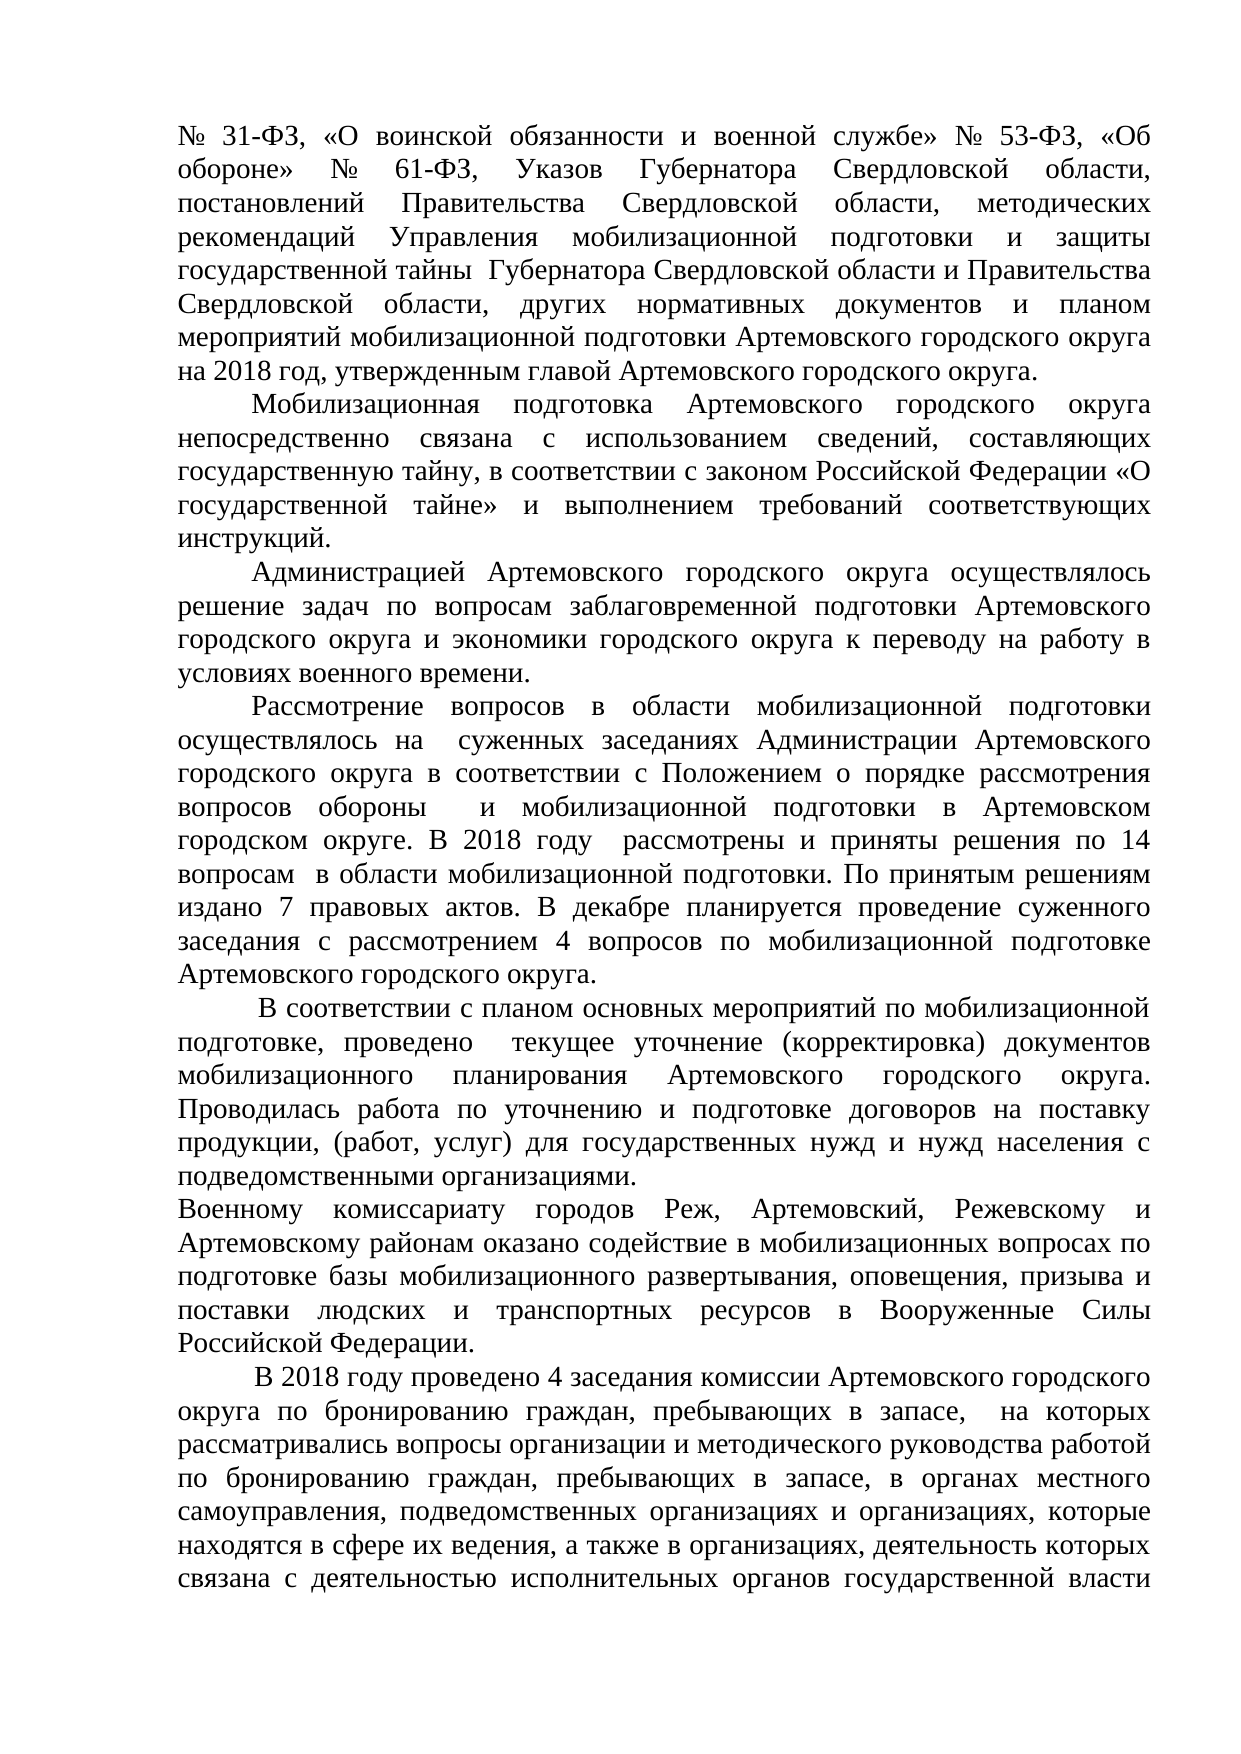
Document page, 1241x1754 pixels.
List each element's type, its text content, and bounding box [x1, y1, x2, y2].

text Военному комиссариату городов Реж, Артемовский, Режевскому и Артемовскому районам оказано содействие в мобилизационных вопросах по подготовке базы мобилизационного развертывания, оповещения, призыва и поставки людских и транспортных ресурсов в Вооруженные Силы Российской Федерации. [177, 1191, 1152, 1359]
text Администрацией Артемовского городского округа осуществлялось решение задач по вопросам заблаговременной подготовки Артемовского городского округа и экономики городского округа к переводу на работу в условиях военного времени. [177, 554, 1152, 688]
text Рассмотрение вопросов в области мобилизационной подготовки осуществлялось на суженных заседаниях Администрации Артемовского городского округа в соответствии с Положением о порядке рассмотрения вопросов обороны и мобилизационной подготовки в Артемовском городском округе. В 2018 году рассмотрены и приняты решения по 14 вопросам в области мобилизационной подготовки. По принятым решениям издано 7 правовых актов. В декабре планируется проведение суженного заседания с рассмотрением 4 вопросов по мобилизационной подготовке Артемовского городского округа. [177, 688, 1152, 990]
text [177, 118, 1152, 386]
text В соответствии с планом основных мероприятий по мобилизационной подготовке, проведено текущее уточнение (корректировка) документов мобилизационного планирования Артемовского городского округа. Проводилась работа по уточнению и подготовке договоров на поставку продукции, (работ, услуг) для государственных нужд и нужд населения с подведомственными организациями. [177, 990, 1152, 1191]
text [177, 1359, 1152, 1594]
text Мобилизационная подготовка Артемовского городского округа непосредственно связана с использованием сведений, составляющих государственную тайну, в соответствии с законом Российской Федерации «О государственной тайне» и выполнением требований соответствующих инструкций. [177, 386, 1152, 554]
